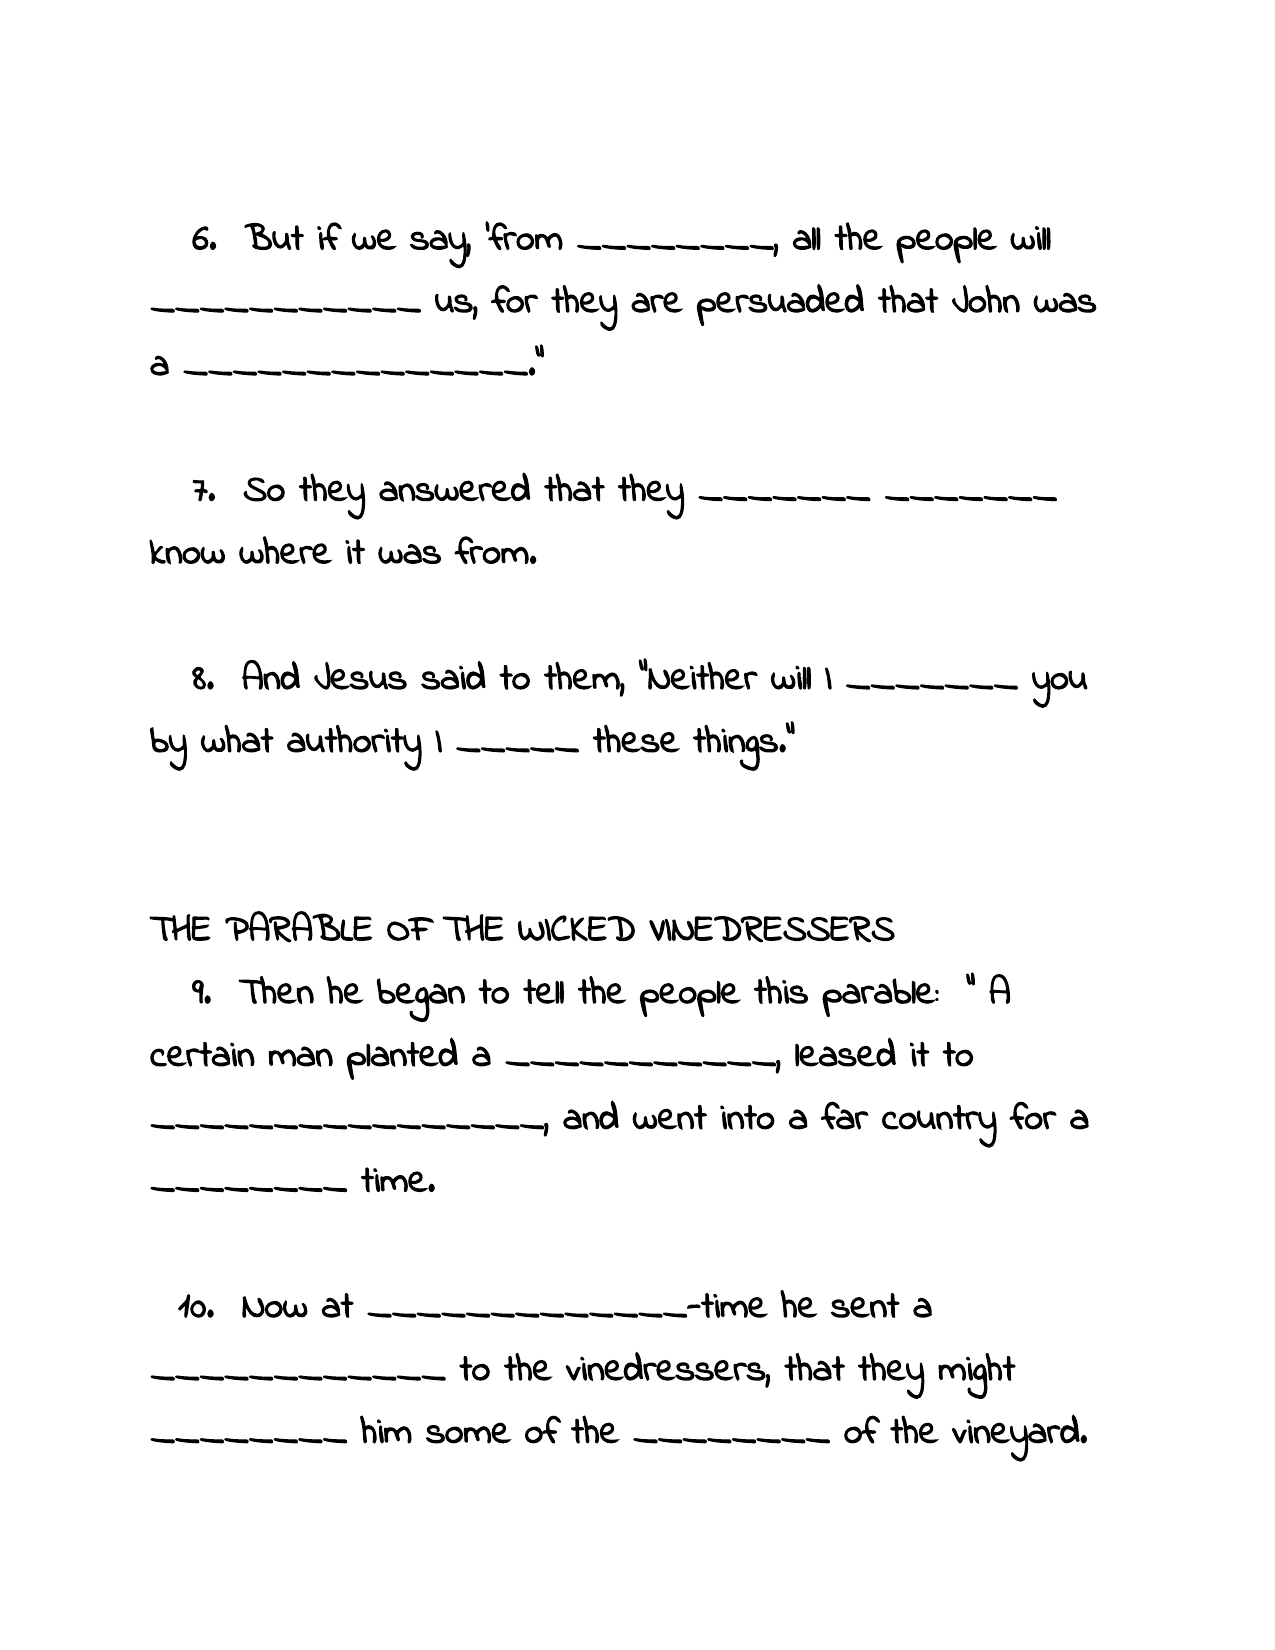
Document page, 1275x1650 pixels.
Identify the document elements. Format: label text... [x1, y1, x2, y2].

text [150, 1281, 1125, 1461]
text 7. So they answered that they _______ _______ know where it was from. [150, 464, 1125, 582]
text 8. And Jesus said to them, “Neither will I _______ you by what authority I _____ these things.” [150, 652, 1125, 770]
text 9. Then he began to tell the people this parable: “ A certain man planted a ___________, leased it to ________________, and went into a far country for a ________ time. [150, 967, 1125, 1210]
text THE PARABLE OF THE WICKED VINEDRESSERS [150, 904, 1125, 958]
text 6. But if we say, ‘from ________, all the people will ___________ us, for they are persuaded that John was a ______________.” [150, 213, 1125, 393]
